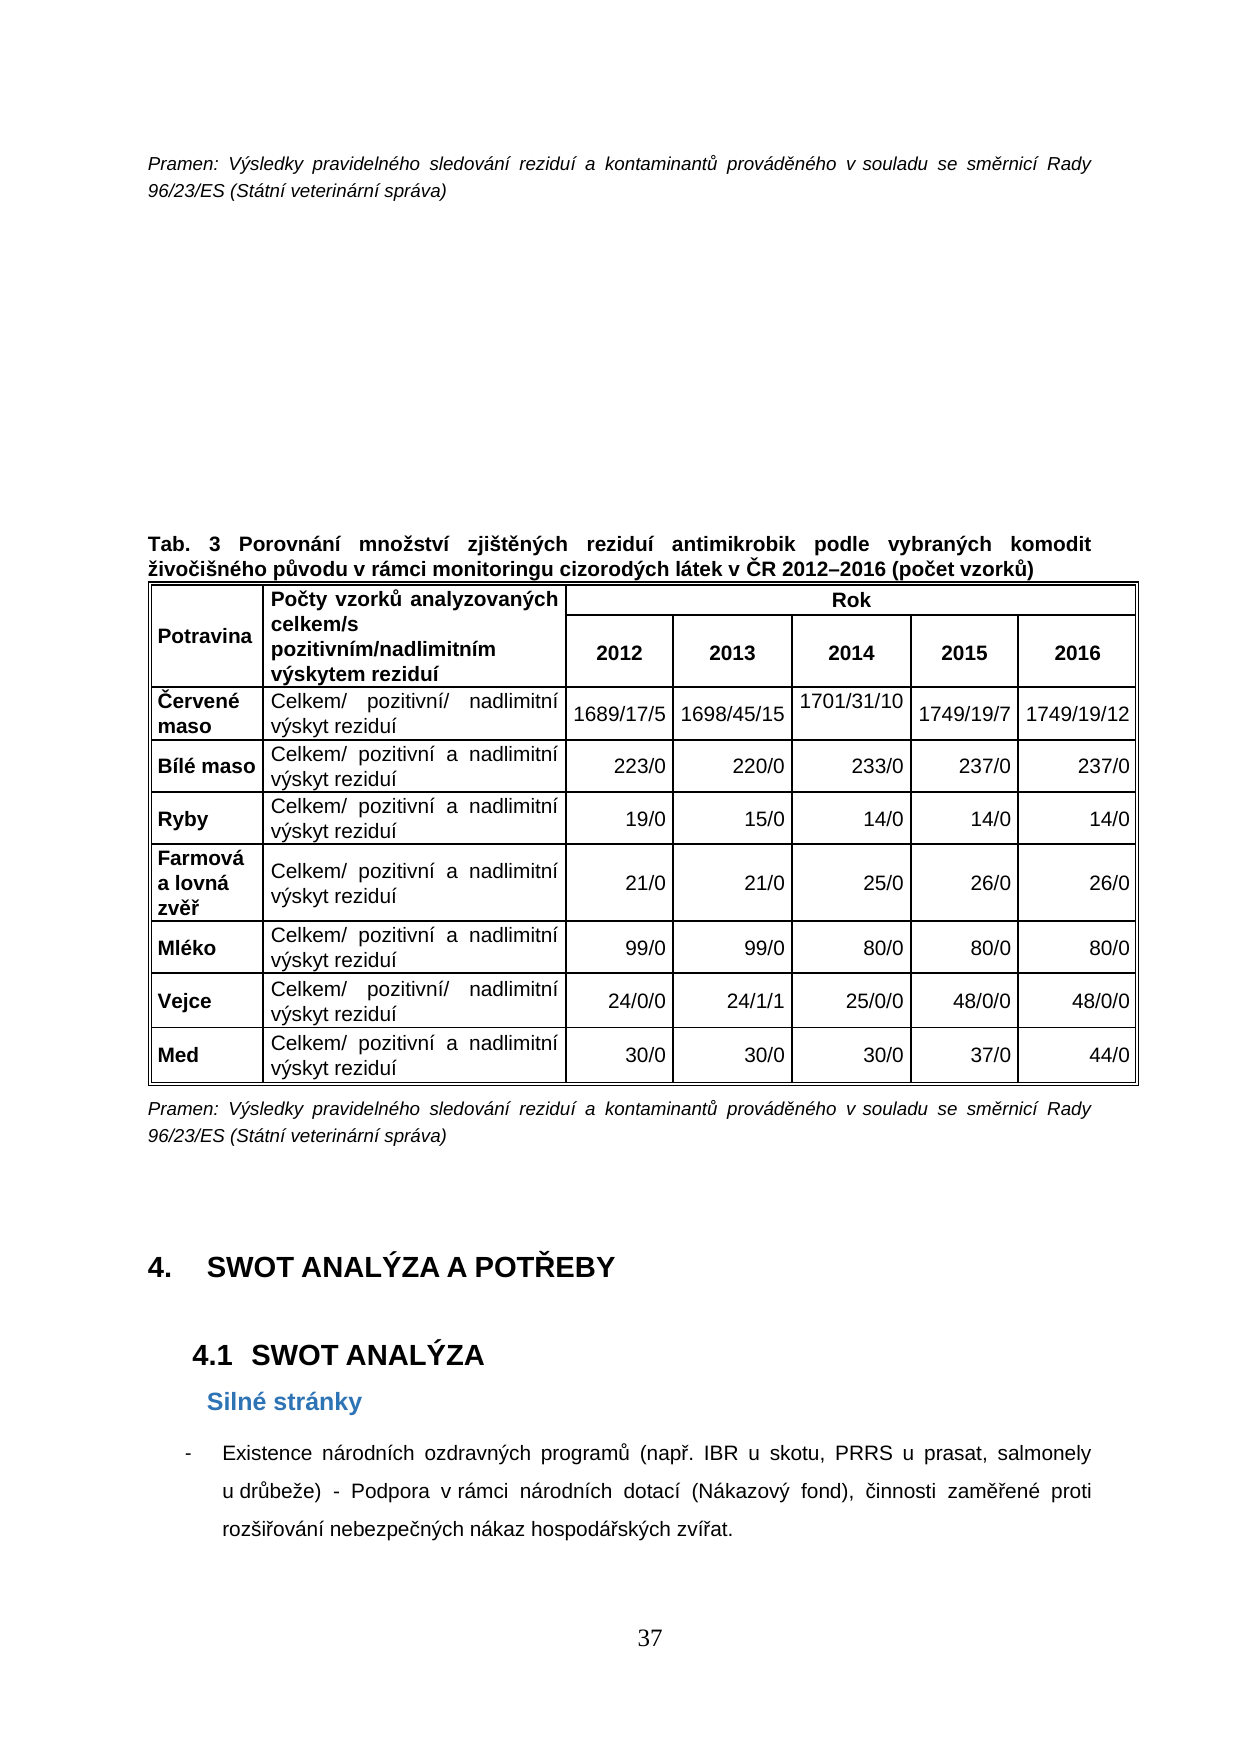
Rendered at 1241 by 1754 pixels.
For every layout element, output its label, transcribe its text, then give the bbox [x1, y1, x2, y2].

table_cell Celkem/ pozitivní a nadlimitní výskyt reziduí [264, 845, 565, 920]
table_cell Ryby [152, 793, 262, 843]
table_cell Mléko [152, 922, 262, 972]
table_cell Celkem/ pozitivní/ nadlimitní výskyt reziduí [264, 974, 565, 1027]
table_cell 237/0 [912, 741, 1017, 791]
list Existence národních ozdravných programů (např. IBR u skotu, PRRS u prasat, salmonely u drůbeže) - Podpora v rámci národních dotací (Nákazový fond), činnosti zaměřené proti rozšiřování nebezpečných nákaz hospodářských zvířat. [185, 1428, 1093, 1540]
table_cell 24/0/0 [567, 974, 672, 1027]
text Pramen: Výsledky pravidelného sledování reziduí a kontaminantů prováděného v souladu se směrnicí Rady 96/23/ES (Státní veterinární správa) [148, 148, 1093, 202]
table_cell Vejce [152, 974, 262, 1027]
table_cell 99/0 [567, 922, 672, 972]
table_cell 25/0 [793, 845, 910, 920]
table_cell 80/0 [793, 922, 910, 972]
table_cell Farmová a lovná zvěř [152, 845, 262, 920]
table_header Počty vzorků analyzovaných celkem/s pozitivním/nadlimitním výskytem reziduí [264, 586, 565, 686]
table_cell Bílé maso [152, 741, 262, 791]
table_cell 220/0 [674, 741, 791, 791]
table_cell 48/0/0 [912, 974, 1017, 1027]
table_cell 25/0/0 [793, 974, 910, 1027]
table_cell 24/1/1 [674, 974, 791, 1027]
text Tab. 3 Porovnání množství zjištěných reziduí antimikrobik podle vybraných komodit živočišného původu v rámci monitoringu cizorodých látek v ČR 2012–2016 (počet vzorků) [148, 531, 1093, 581]
table_cell 19/0 [567, 793, 672, 843]
subtitle 4.1 SWOT ANALÝZA [192, 1334, 1093, 1372]
text Pramen: Výsledky pravidelného sledování reziduí a kontaminantů prováděného v souladu se směrnicí Rady 96/23/ES (Státní veterinární správa) [148, 1092, 1093, 1147]
table_cell 14/0 [793, 793, 910, 843]
table_cell 30/0 [793, 1028, 910, 1081]
table_cell 2014 [793, 616, 910, 686]
table_cell 37/0 [912, 1028, 1017, 1081]
table_cell 233/0 [793, 741, 910, 791]
table_cell Celkem/ pozitivní a nadlimitní výskyt reziduí [264, 741, 565, 791]
table_cell 223/0 [567, 741, 672, 791]
table_cell 2015 [912, 616, 1017, 686]
table_cell 2012 [567, 616, 672, 686]
table_cell 26/0 [912, 845, 1017, 920]
table_cell 21/0 [674, 845, 791, 920]
table_cell 48/0/0 [1019, 974, 1135, 1027]
table_cell 80/0 [1019, 922, 1135, 972]
table_cell 1689/17/5 [567, 688, 672, 739]
table_cell 1749/19/12 [1019, 688, 1135, 739]
table_cell 2013 [674, 616, 791, 686]
table_cell 15/0 [674, 793, 791, 843]
table_cell 2016 [1019, 616, 1135, 686]
table_cell 44/0 [1019, 1028, 1135, 1081]
table_cell 30/0 [567, 1028, 672, 1081]
table_cell 1698/45/15 [674, 688, 791, 739]
table_cell 237/0 [1019, 741, 1135, 791]
text Silné stránky [148, 1378, 1093, 1415]
table_cell 14/0 [1019, 793, 1135, 843]
table_cell 1701/31/10 [793, 688, 910, 739]
table_cell 14/0 [912, 793, 1017, 843]
table_cell 26/0 [1019, 845, 1135, 920]
table_cell 30/0 [674, 1028, 791, 1081]
table_cell Med [152, 1028, 262, 1081]
table_cell Červené maso [152, 688, 262, 739]
subtitle SWOT analýza A POTŘEBY [148, 1247, 1093, 1284]
table_cell Celkem/ pozitivní a nadlimitní výskyt reziduí [264, 1028, 565, 1081]
table_cell Celkem/ pozitivní/ nadlimitní výskyt reziduí [264, 688, 565, 739]
table_cell Celkem/ pozitivní a nadlimitní výskyt reziduí [264, 793, 565, 843]
table_cell 99/0 [674, 922, 791, 972]
table_cell 1749/19/7 [912, 688, 1017, 739]
table_header Rok [567, 586, 1135, 614]
table_cell 80/0 [912, 922, 1017, 972]
table_cell 21/0 [567, 845, 672, 920]
table_header Potravina [152, 586, 262, 686]
table_cell Celkem/ pozitivní a nadlimitní výskyt reziduí [264, 922, 565, 972]
